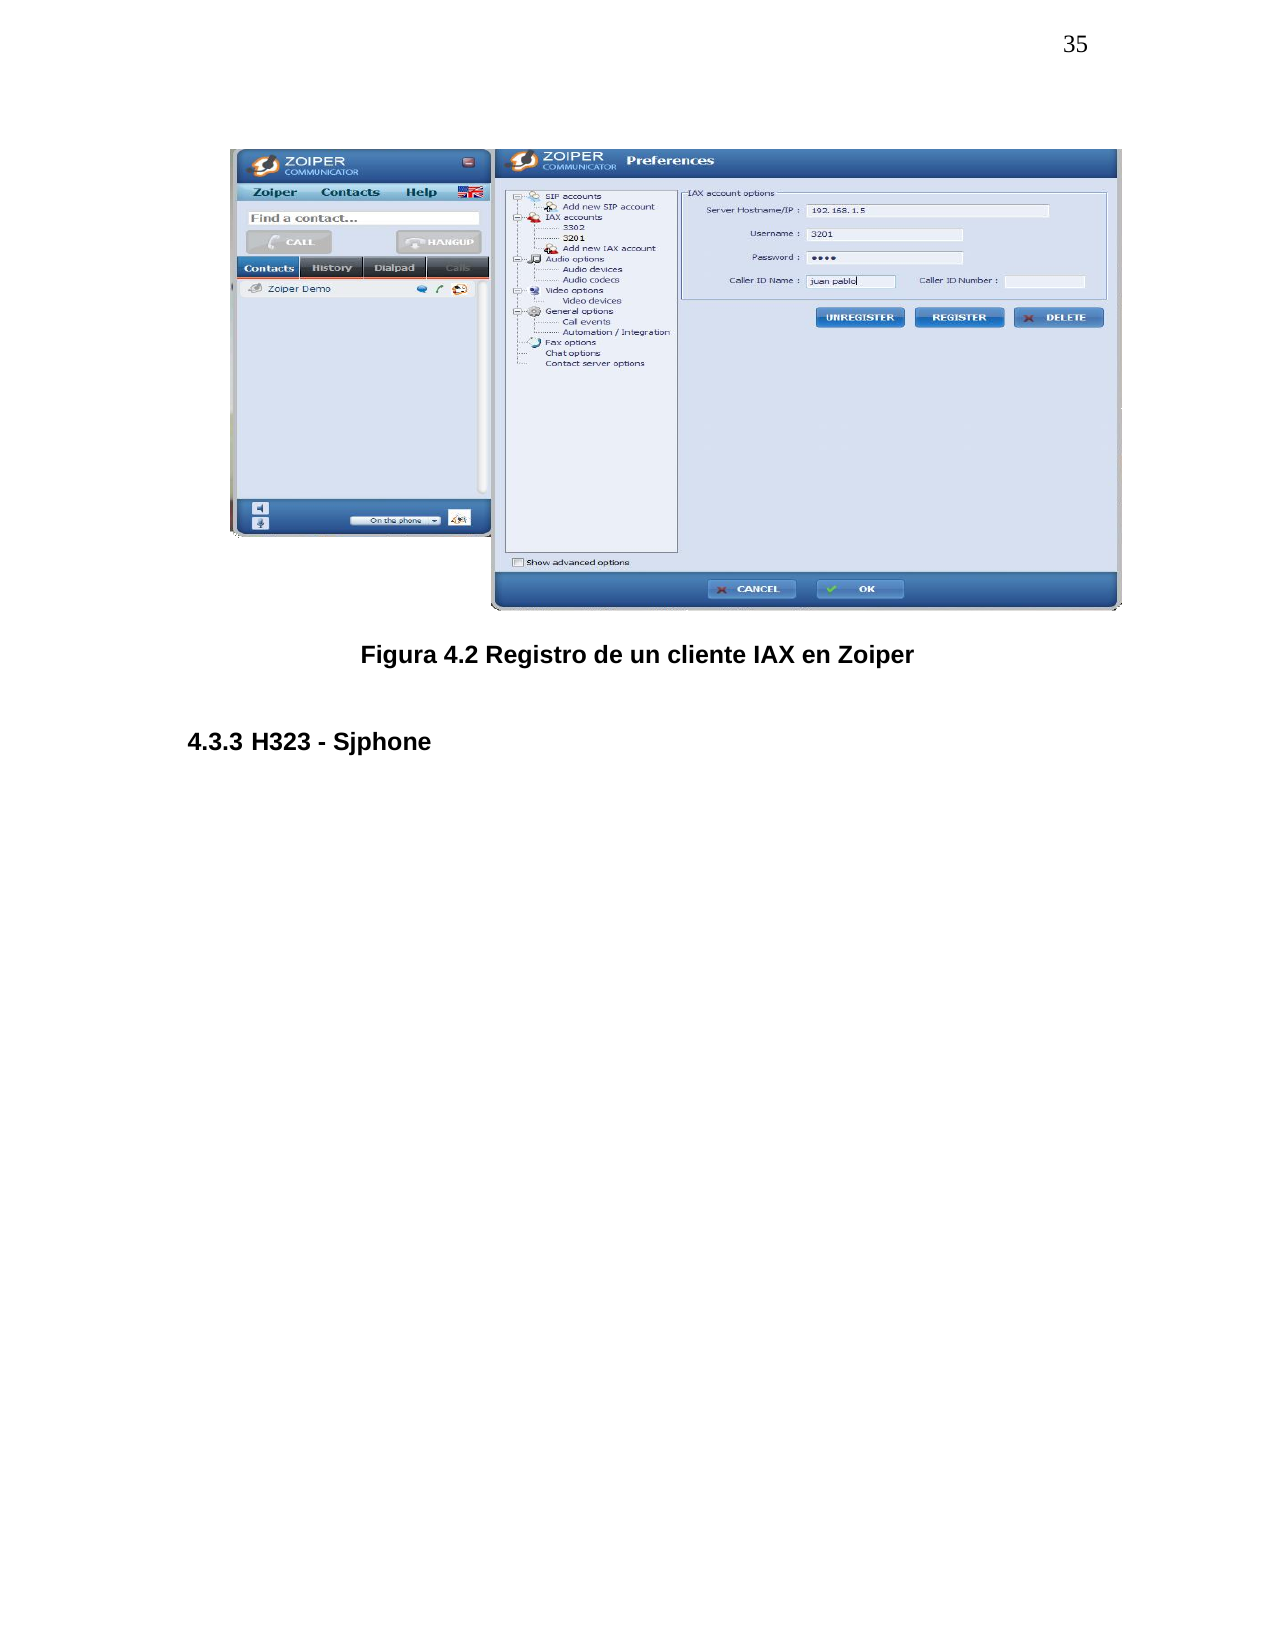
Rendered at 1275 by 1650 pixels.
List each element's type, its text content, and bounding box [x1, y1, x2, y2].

picture [224, 149, 1125, 612]
list H323 - Sjphone [187, 727, 1088, 756]
text Figura 4.2 Registro de un cliente IAX en Zoiper [187, 641, 1088, 669]
